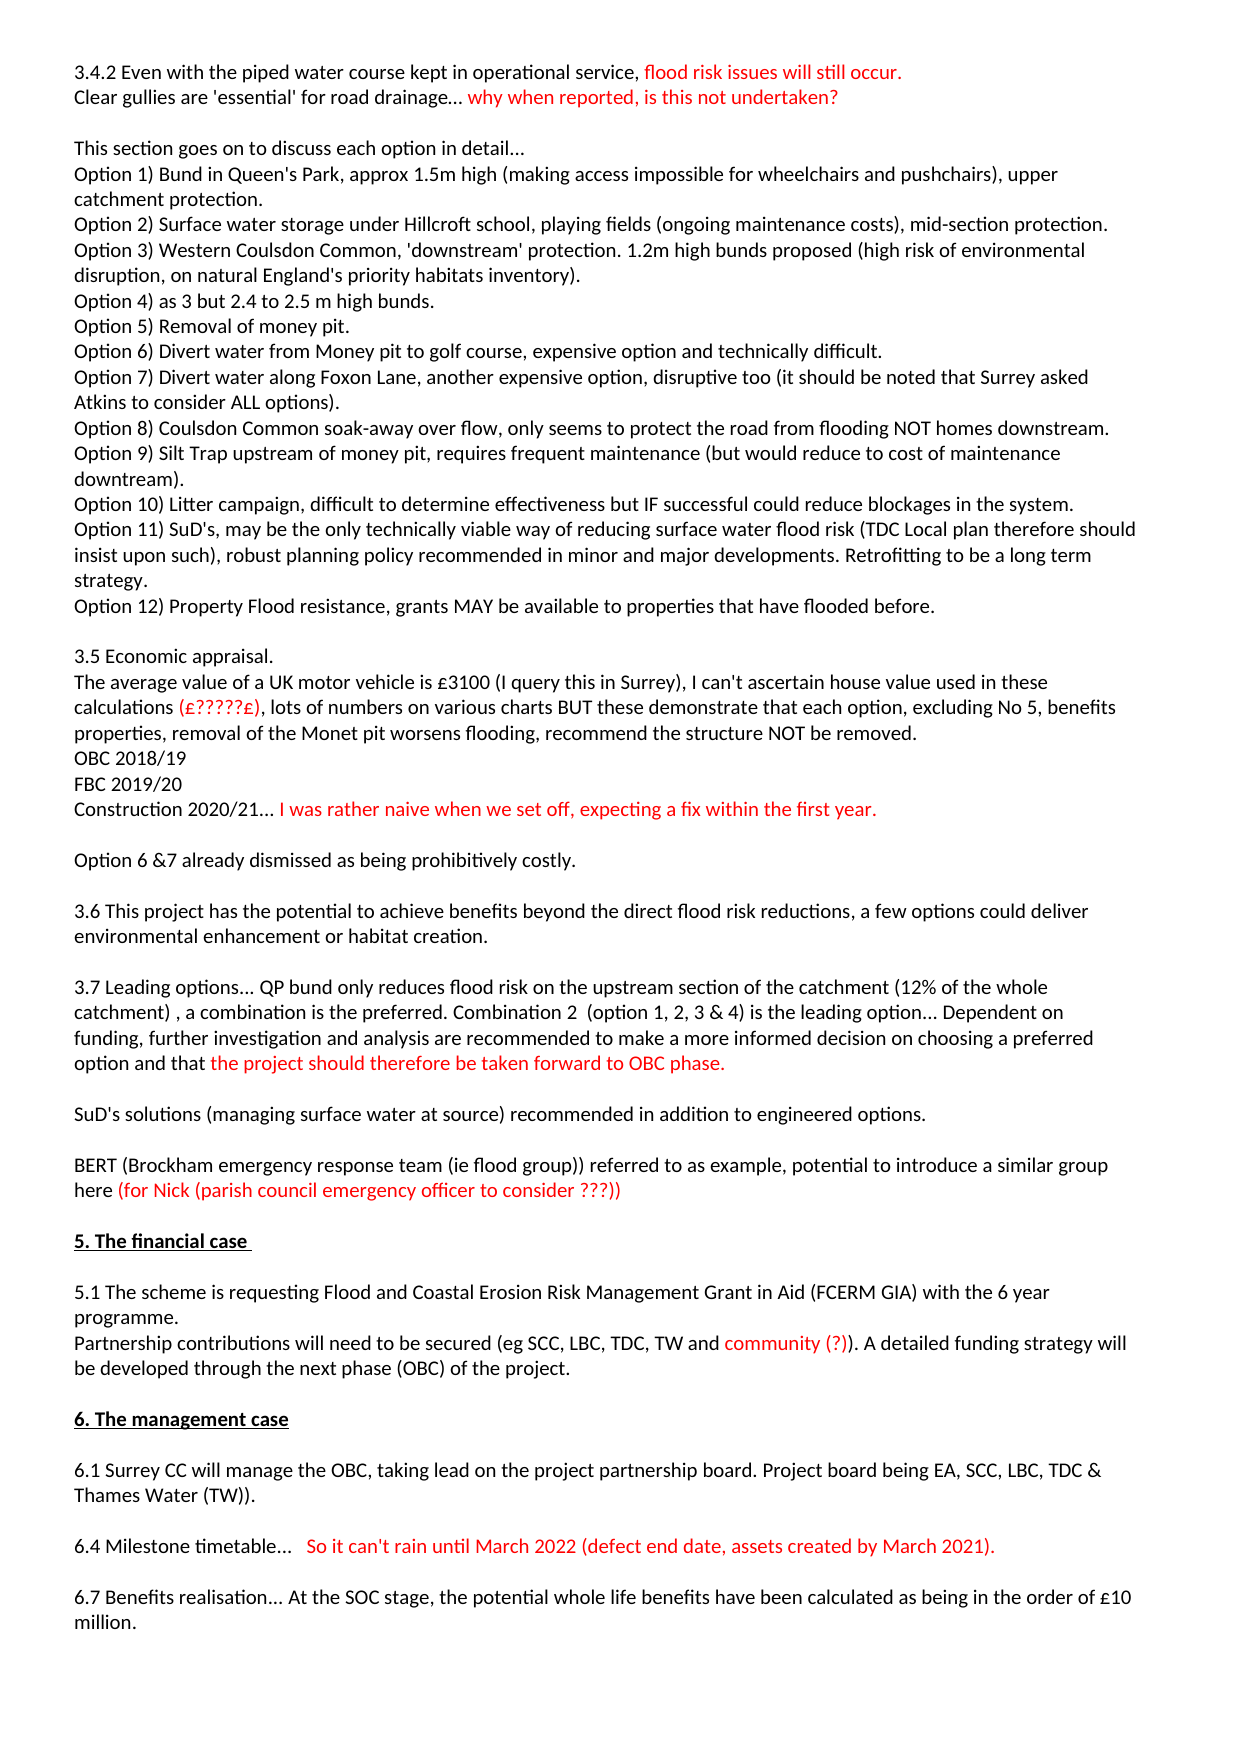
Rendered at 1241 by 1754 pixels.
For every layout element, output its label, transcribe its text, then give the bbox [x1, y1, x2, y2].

text Partnership contributions will need to be secured (eg SCC, LBC, TDC, TW and community (?)). A detailed funding strategy will be developed through the next phase (OBC) of the project. [74, 1330, 1138, 1381]
text Option 3) Western Coulsdon Common, 'downstream' protection. 1.2m high bunds proposed (high risk of environmental disruption, on natural England's priority habitats inventory). [74, 237, 1138, 288]
text 3.4.2 Even with the piped water course kept in operational service, flood risk issues will still occur. [74, 59, 1138, 84]
text Option 2) Surface water storage under Hillcroft school, playing fields (ongoing maintenance costs), mid-section protection. [74, 212, 1138, 237]
text FBC 2019/20 [74, 771, 1138, 796]
text Option 8) Coulsdon Common soak-away over flow, only seems to protect the road from flooding NOT homes downstream. [74, 415, 1138, 440]
text 6. The management case [74, 1406, 1138, 1432]
text Option 1) Bund in Queen's Park, approx 1.5m high (making access impossible for wheelchairs and pushchairs), upper catchment protection. [74, 161, 1138, 212]
text SuD's solutions (managing surface water at source) recommended in addition to engineered options. [74, 1101, 1138, 1127]
text 6.1 Surrey CC will manage the OBC, taking lead on the project partnership board. Project board being EA, SCC, LBC, TDC & Thames Water (TW)). [74, 1457, 1138, 1508]
text Clear gullies are 'essential' for road drainage… why when reported, is this not undertaken? [74, 84, 1138, 110]
text The average value of a UK motor vehicle is £3100 (I query this in Surrey), I can't ascertain house value used in these calculations (£?????£), lots of numbers on various charts BUT these demonstrate that each option, excluding No 5, benefits properties, removal of the Monet pit worsens flooding, recommend the structure NOT be removed. [74, 669, 1138, 745]
text Option 5) Removal of money pit. [74, 313, 1138, 339]
text 5. The financial case [74, 1228, 1138, 1254]
text Option 11) SuD's, may be the only technically viable way of reducing surface water flood risk (TDC Local plan therefore should insist upon such), robust planning policy recommended in minor and major developments. Retrofitting to be a long term strategy. [74, 517, 1138, 593]
text 5.1 The scheme is requesting Flood and Coastal Erosion Risk Management Grant in Aid (FCERM GIA) with the 6 year programme. [74, 1279, 1138, 1330]
text 3.6 This project has the potential to achieve benefits beyond the direct flood risk reductions, a few options could deliver environmental enhancement or habitat creation. [74, 898, 1138, 949]
text This section goes on to discuss each option in detail... [74, 135, 1138, 161]
text Option 7) Divert water along Foxon Lane, another expensive option, disruptive too (it should be noted that Surrey asked Atkins to consider ALL options). [74, 364, 1138, 415]
text 3.7 Leading options... QP bund only reduces flood risk on the upstream section of the catchment (12% of the whole catchment) , a combination is the preferred. Combination 2 (option 1, 2, 3 & 4) is the leading option... Dependent on funding, further investigation and analysis are recommended to make a more informed decision on choosing a preferred option and that the project should therefore be taken forward to OBC phase. [74, 974, 1138, 1076]
text OBC 2018/19 [74, 745, 1138, 771]
text Construction 2020/21... I was rather naive when we set off, expecting a fix within the first year. [74, 796, 1138, 822]
text BERT (Brockham emergency response team (ie flood group)) referred to as example, potential to introduce a similar group here (for Nick (parish council emergency officer to consider ???)) [74, 1152, 1138, 1203]
text Option 9) Silt Trap upstream of money pit, requires frequent maintenance (but would reduce to cost of maintenance downtream). [74, 440, 1138, 491]
text Option 6) Divert water from Money pit to golf course, expensive option and technically difficult. [74, 339, 1138, 364]
text 6.7 Benefits realisation... At the SOC stage, the potential whole life benefits have been calculated as being in the order of £10 million. [74, 1584, 1138, 1635]
text 6.4 Milestone timetable... So it can't rain until March 2022 (defect end date, assets created by March 2021). [74, 1533, 1138, 1559]
text Option 4) as 3 but 2.4 to 2.5 m high bunds. [74, 288, 1138, 313]
text Option 6 &7 already dismissed as being prohibitively costly. [74, 847, 1138, 872]
text Option 12) Property Flood resistance, grants MAY be available to properties that have flooded before. [74, 593, 1138, 618]
text Option 10) Litter campaign, difficult to determine effectiveness but IF successful could reduce blockages in the system. [74, 491, 1138, 517]
text 3.5 Economic appraisal. [74, 644, 1138, 669]
